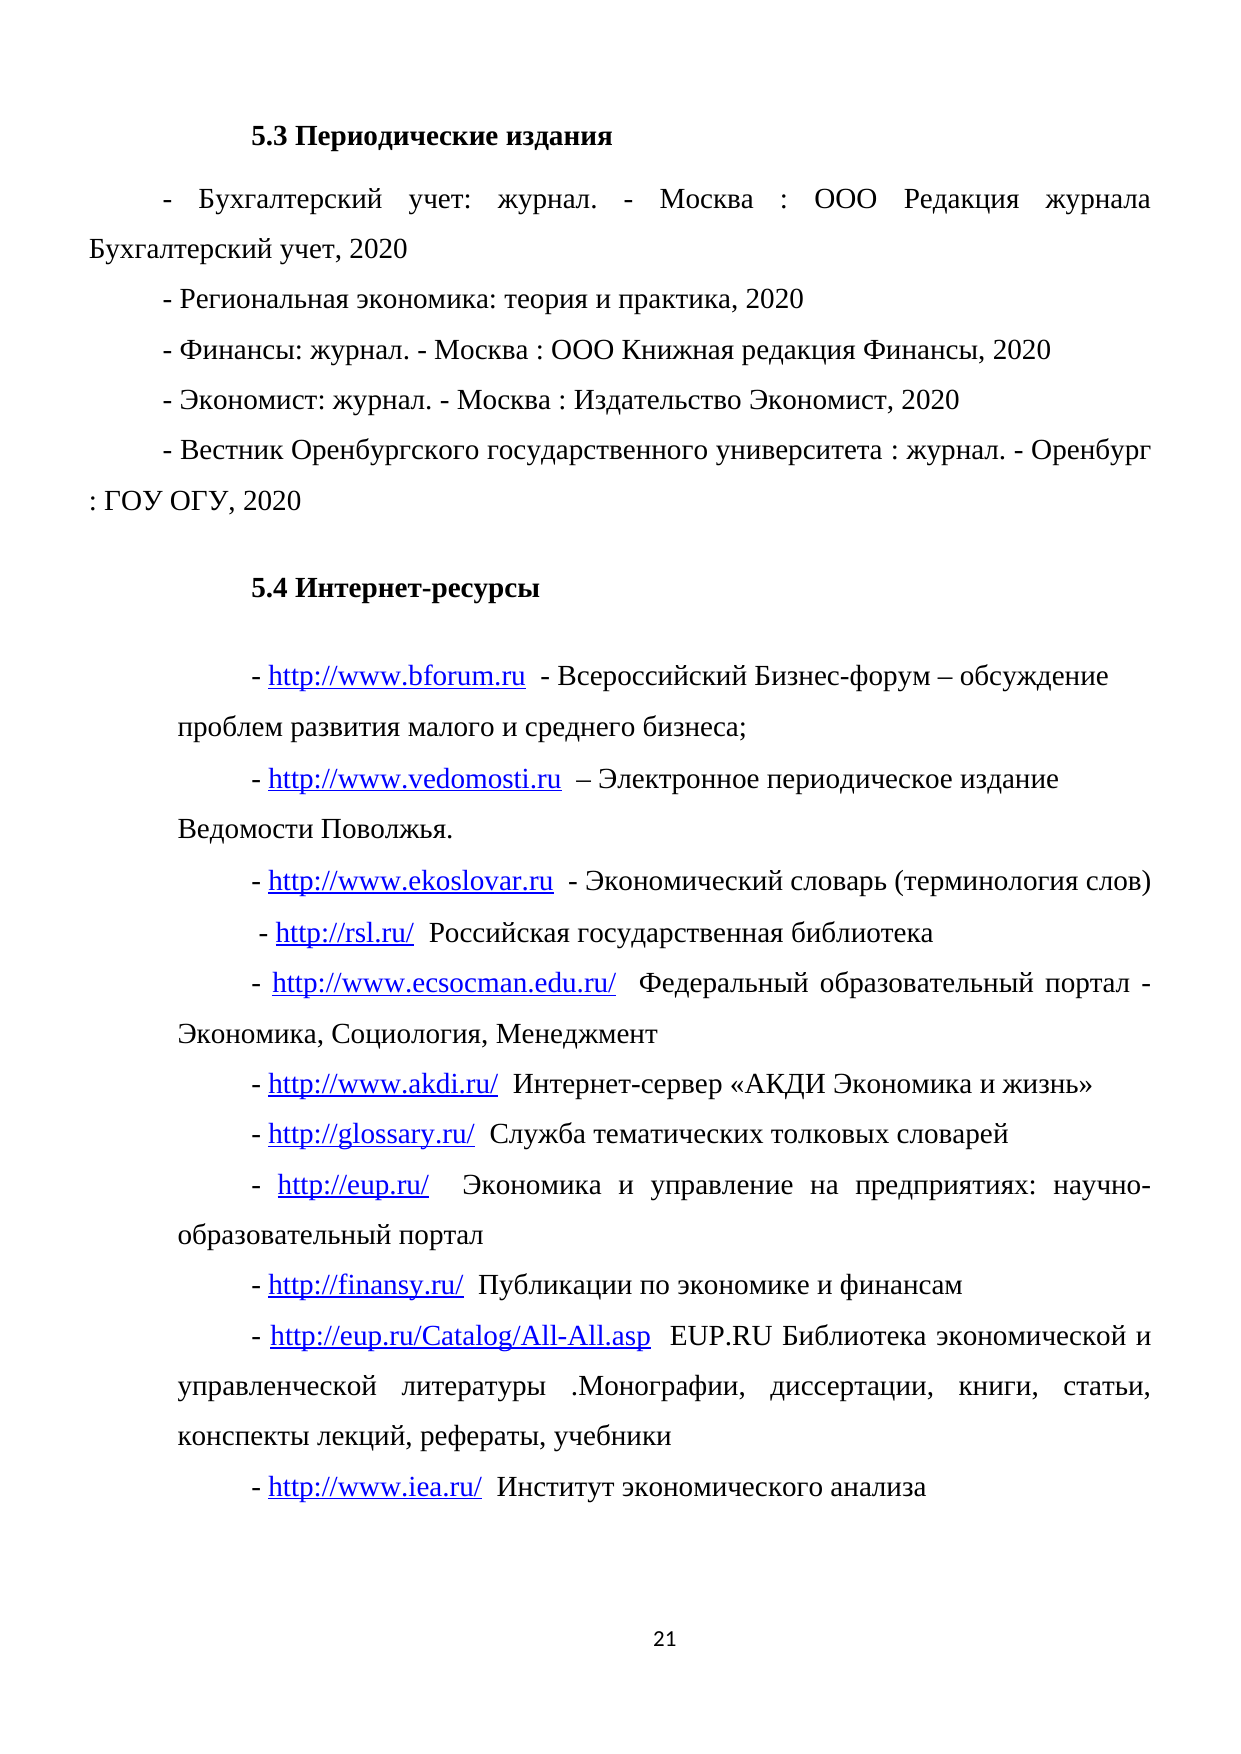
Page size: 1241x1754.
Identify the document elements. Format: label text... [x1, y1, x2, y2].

text - http://www.ekoslovar.ru - Экономический словарь (терминология слов) [177, 863, 1152, 897]
text - http://www.vedomosti.ru – Электронное периодическое издание Ведомости Поволжья. [177, 761, 1152, 845]
text - Вестник Оренбургского государственного университета : журнал. - Оренбург : ГОУ ОГУ, 2020 [88, 432, 1152, 516]
text - http://finansy.ru/ Публикации по экономике и финансам [177, 1267, 1152, 1301]
text 5.3 Периодические издания [177, 118, 1152, 152]
text - http://rsl.ru/ Российская государственная библиотека [177, 915, 1152, 949]
text - http://www.bforum.ru - Всероссийский Бизнес-форум – обсуждение проблем развития малого и среднего бизнеса; [177, 658, 1152, 742]
text - Бухгалтерский учет: журнал. - Москва : ООО Редакция журнала Бухгалтерский учет, 2020 [88, 181, 1152, 265]
text 5.4 Интернет-ресурсы [177, 571, 1152, 604]
text - http://www.akdi.ru/ Интернет-сервер «АКДИ Экономика и жизнь» [177, 1066, 1152, 1100]
text - Финансы: журнал. - Москва : ООО Книжная редакция Финансы, 2020 [88, 332, 1152, 365]
text - http://eup.ru/ Экономика и управление на предприятиях: научно-образовательный портал [177, 1167, 1152, 1251]
text - http://www.iea.ru/ Институт экономического анализа [177, 1469, 1152, 1502]
text - http://www.ecsocman.edu.ru/ Федеральный образовательный портал - Экономика, Социология, Менеджмент [177, 966, 1152, 1049]
text - http://eup.ru/Catalog/All-All.asp EUP.RU Библиотека экономической и управленческой литературы .Монографии, диссертации, книги, статьи, конспекты лекций, рефераты, учебники [177, 1318, 1152, 1452]
text - Региональная экономика: теория и практика, 2020 [88, 282, 1152, 315]
text - Экономист: журнал. - Москва : Издательство Экономист, 2020 [88, 382, 1152, 416]
text - http://glossary.ru/ Служба тематических толковых словарей [177, 1117, 1152, 1150]
